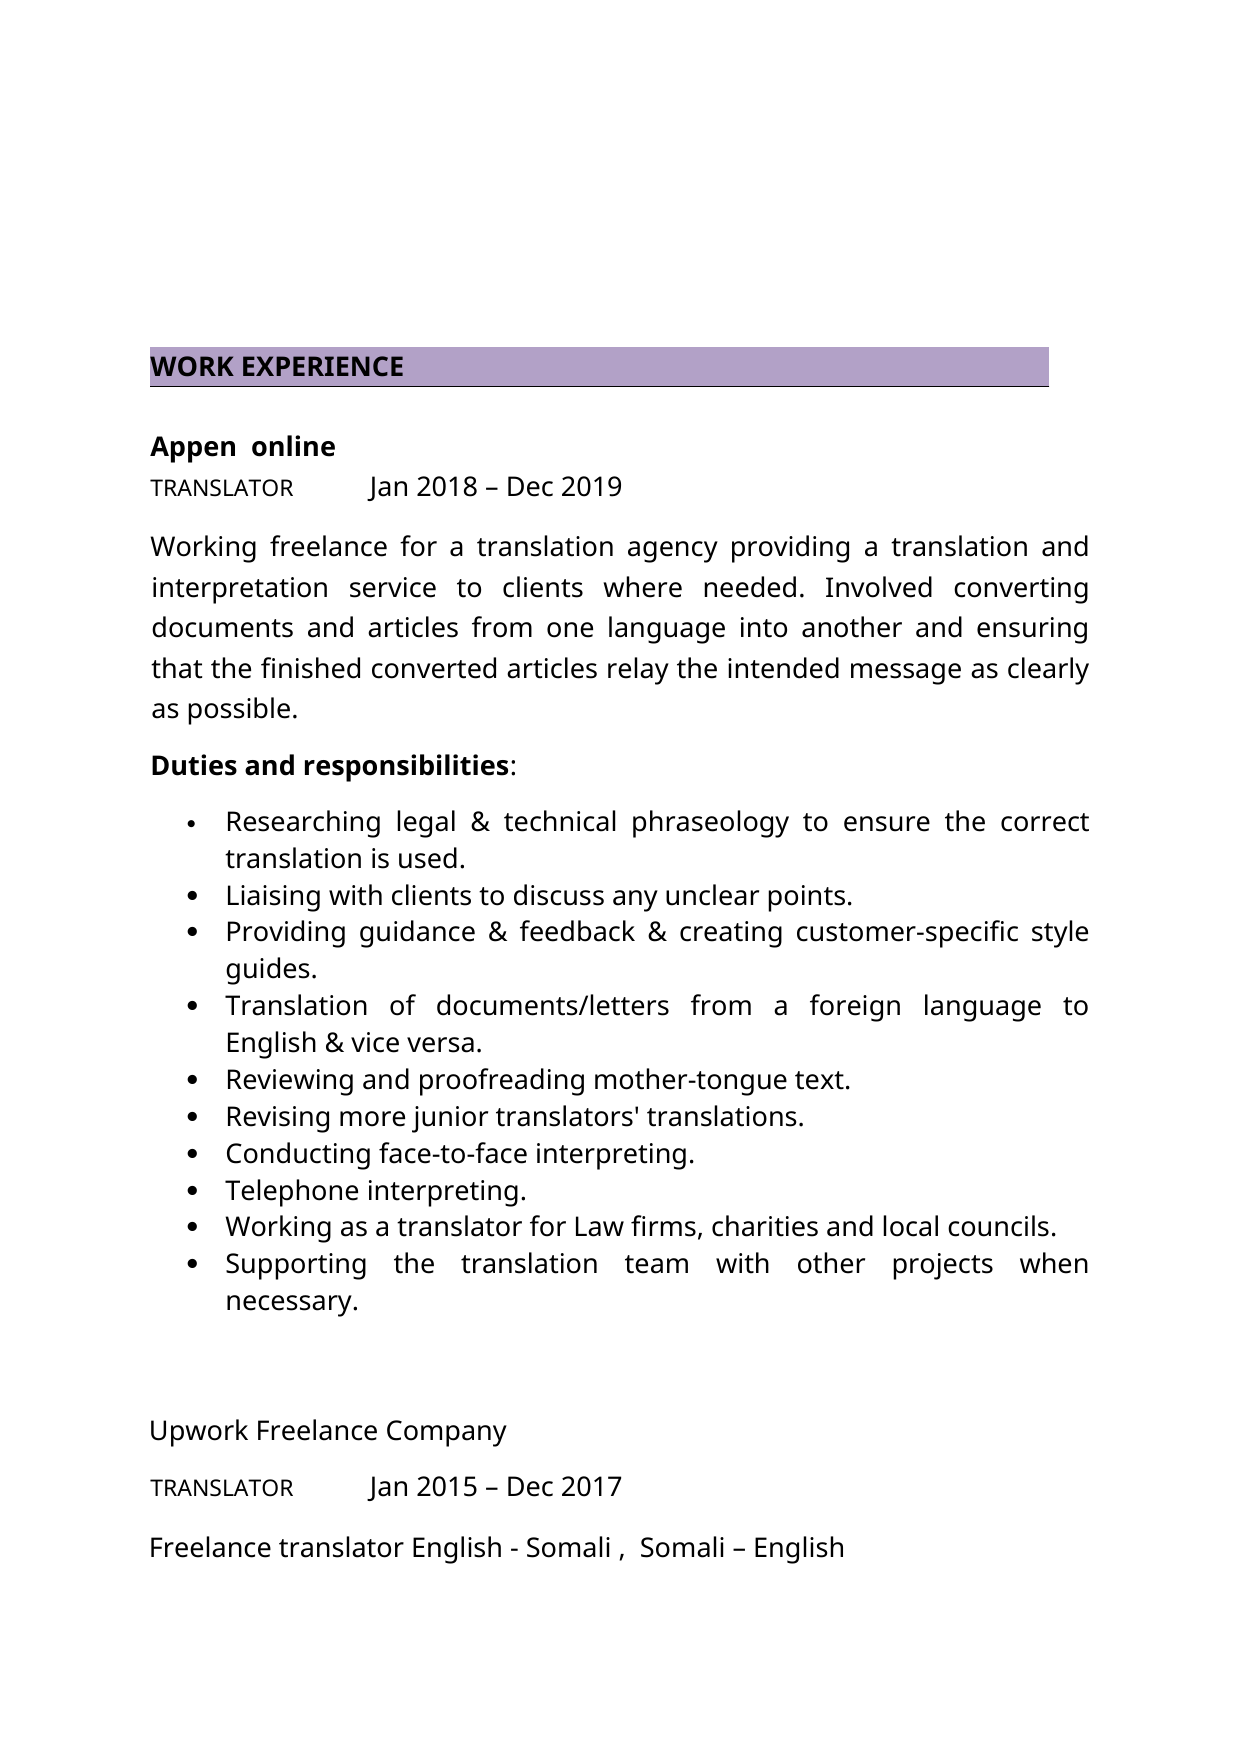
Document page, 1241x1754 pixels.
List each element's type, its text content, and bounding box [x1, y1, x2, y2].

list Working as a translator for Law firms, charities and local councils. [188, 1208, 1091, 1245]
text WORK EXPERIENCE [150, 347, 1049, 386]
text Upwork Freelance Company [149, 1412, 1091, 1448]
text Freelance translator English - Somali , Somali – English [149, 1528, 1091, 1565]
text Duties and responsibilities: [150, 746, 1091, 783]
text TRANSLATOR Jan 2018 – Dec 2019 [150, 467, 1091, 504]
list Revising more junior translators' translations. [188, 1097, 1091, 1134]
list Providing guidance & feedback & creating customer-specific style guides. [188, 913, 1091, 987]
list Researching legal & technical phraseology to ensure the correct translation is used. [188, 802, 1091, 876]
list Conducting face-to-face interpreting. [188, 1134, 1091, 1171]
list Reviewing and proofreading mother-tongue text. [188, 1060, 1091, 1097]
list Supporting the translation team with other projects when necessary. [188, 1245, 1091, 1318]
list Liaising with clients to discuss any unclear points. [188, 876, 1091, 913]
text Appen online [150, 427, 1091, 464]
list Telephone interpreting. [188, 1171, 1091, 1208]
text TRANSLATOR Jan 2015 – Dec 2017 [150, 1468, 1091, 1505]
text Working freelance for a translation agency providing a translation and interpretation service to clients where needed. Involved converting documents and articles from one language into another and ensuring that the finished converted articles relay the intended message as clearly as possible. [150, 528, 1091, 727]
list Translation of documents/letters from a foreign language to English & vice versa. [188, 987, 1091, 1060]
